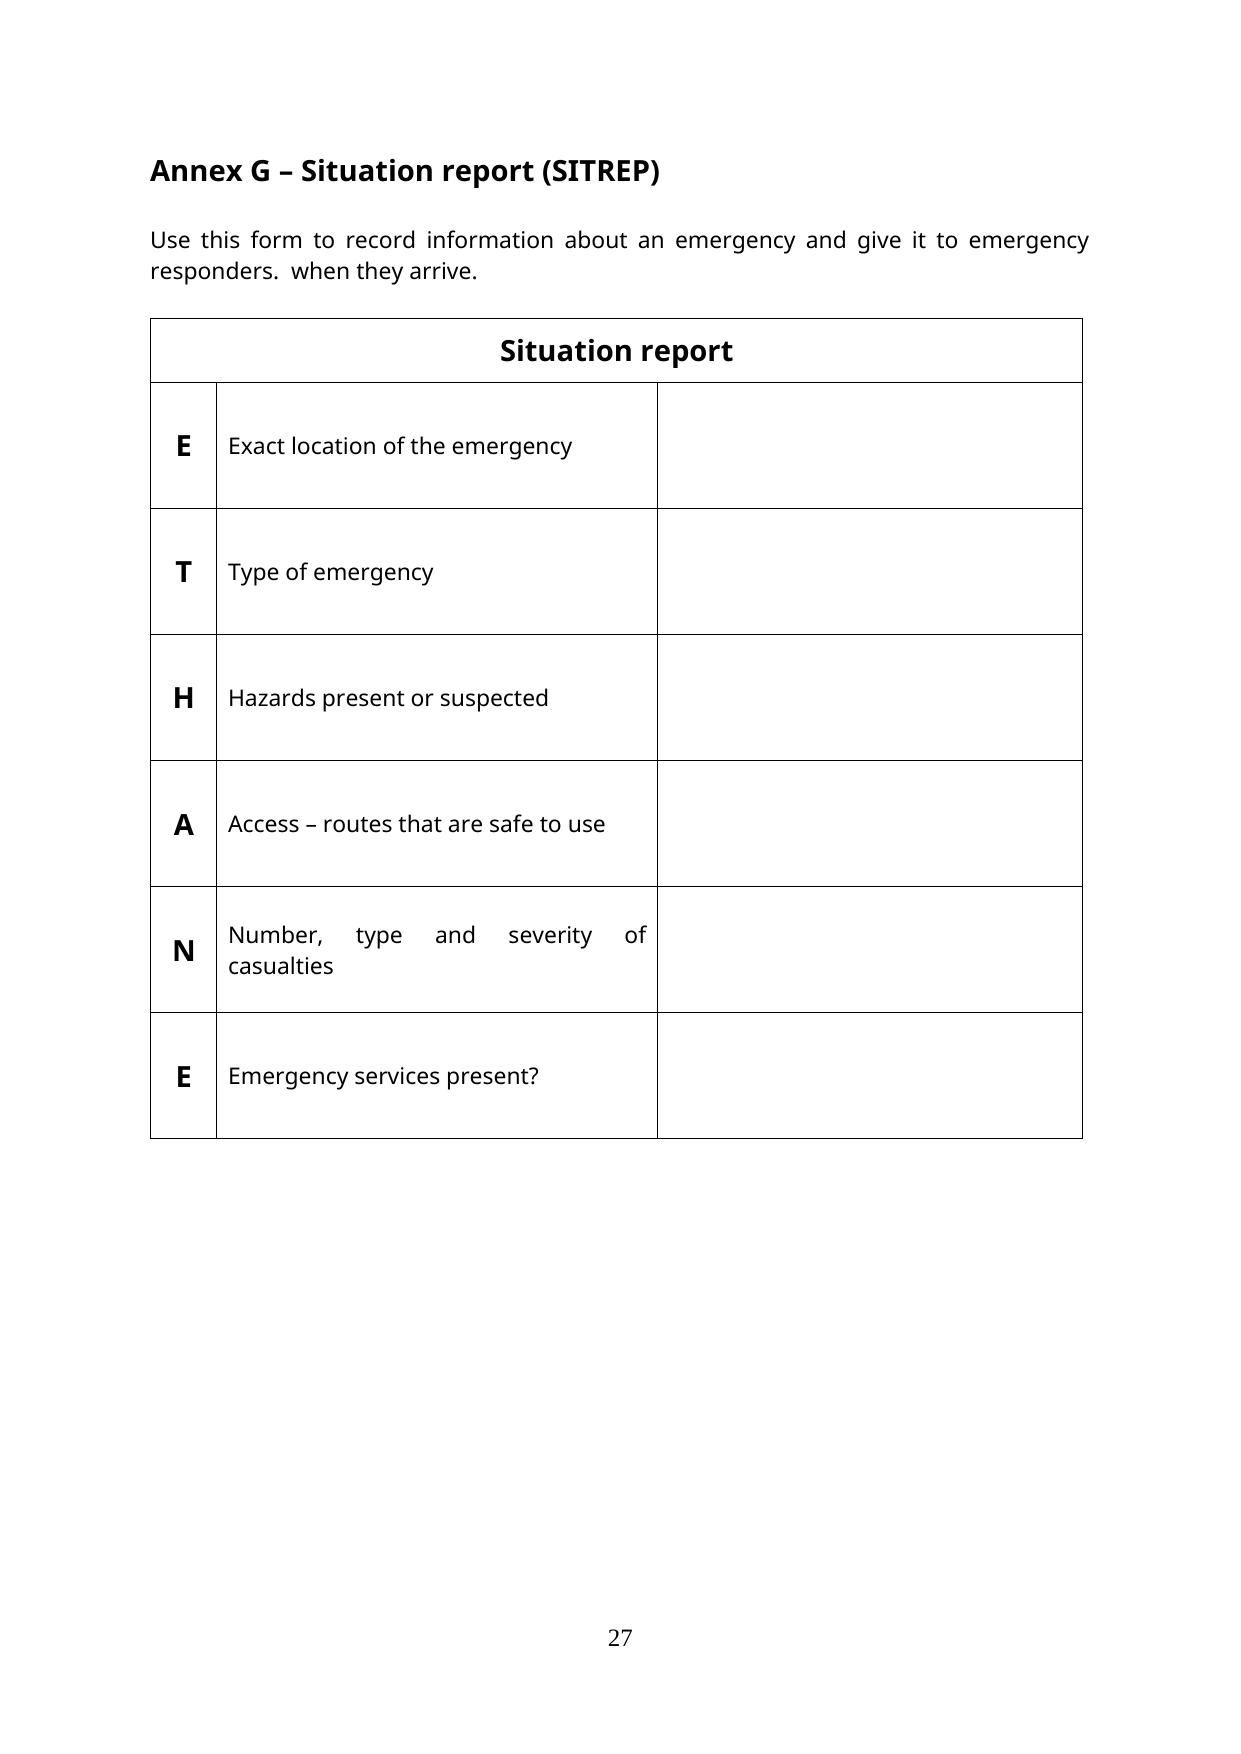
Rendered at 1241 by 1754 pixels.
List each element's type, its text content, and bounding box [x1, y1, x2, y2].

table_cell E [151, 383, 216, 508]
table_cell Type of emergency [217, 509, 657, 634]
table_cell T [151, 509, 216, 634]
table_cell [658, 509, 1082, 634]
table_header Situation report [151, 319, 1082, 382]
subtitle Annex G – Situation report (SITREP) [150, 150, 1090, 190]
table_cell Access – routes that are safe to use [217, 761, 657, 886]
table_cell Exact location of the emergency [217, 383, 657, 508]
table_cell [658, 635, 1082, 760]
text Use this form to record information about an emergency and give it to emergency responders. when they arrive. [150, 224, 1090, 286]
table_cell Number, type and severity of casualties [217, 887, 657, 1012]
table_cell N [151, 887, 216, 1012]
table_cell Emergency services present? [217, 1013, 657, 1138]
table_cell Hazards present or suspected [217, 635, 657, 760]
table_cell [658, 383, 1082, 508]
table_cell [658, 761, 1082, 886]
table_cell H [151, 635, 216, 760]
table_cell A [151, 761, 216, 886]
table_cell [658, 887, 1082, 1012]
table_cell [658, 1013, 1082, 1138]
table_cell E [151, 1013, 216, 1138]
